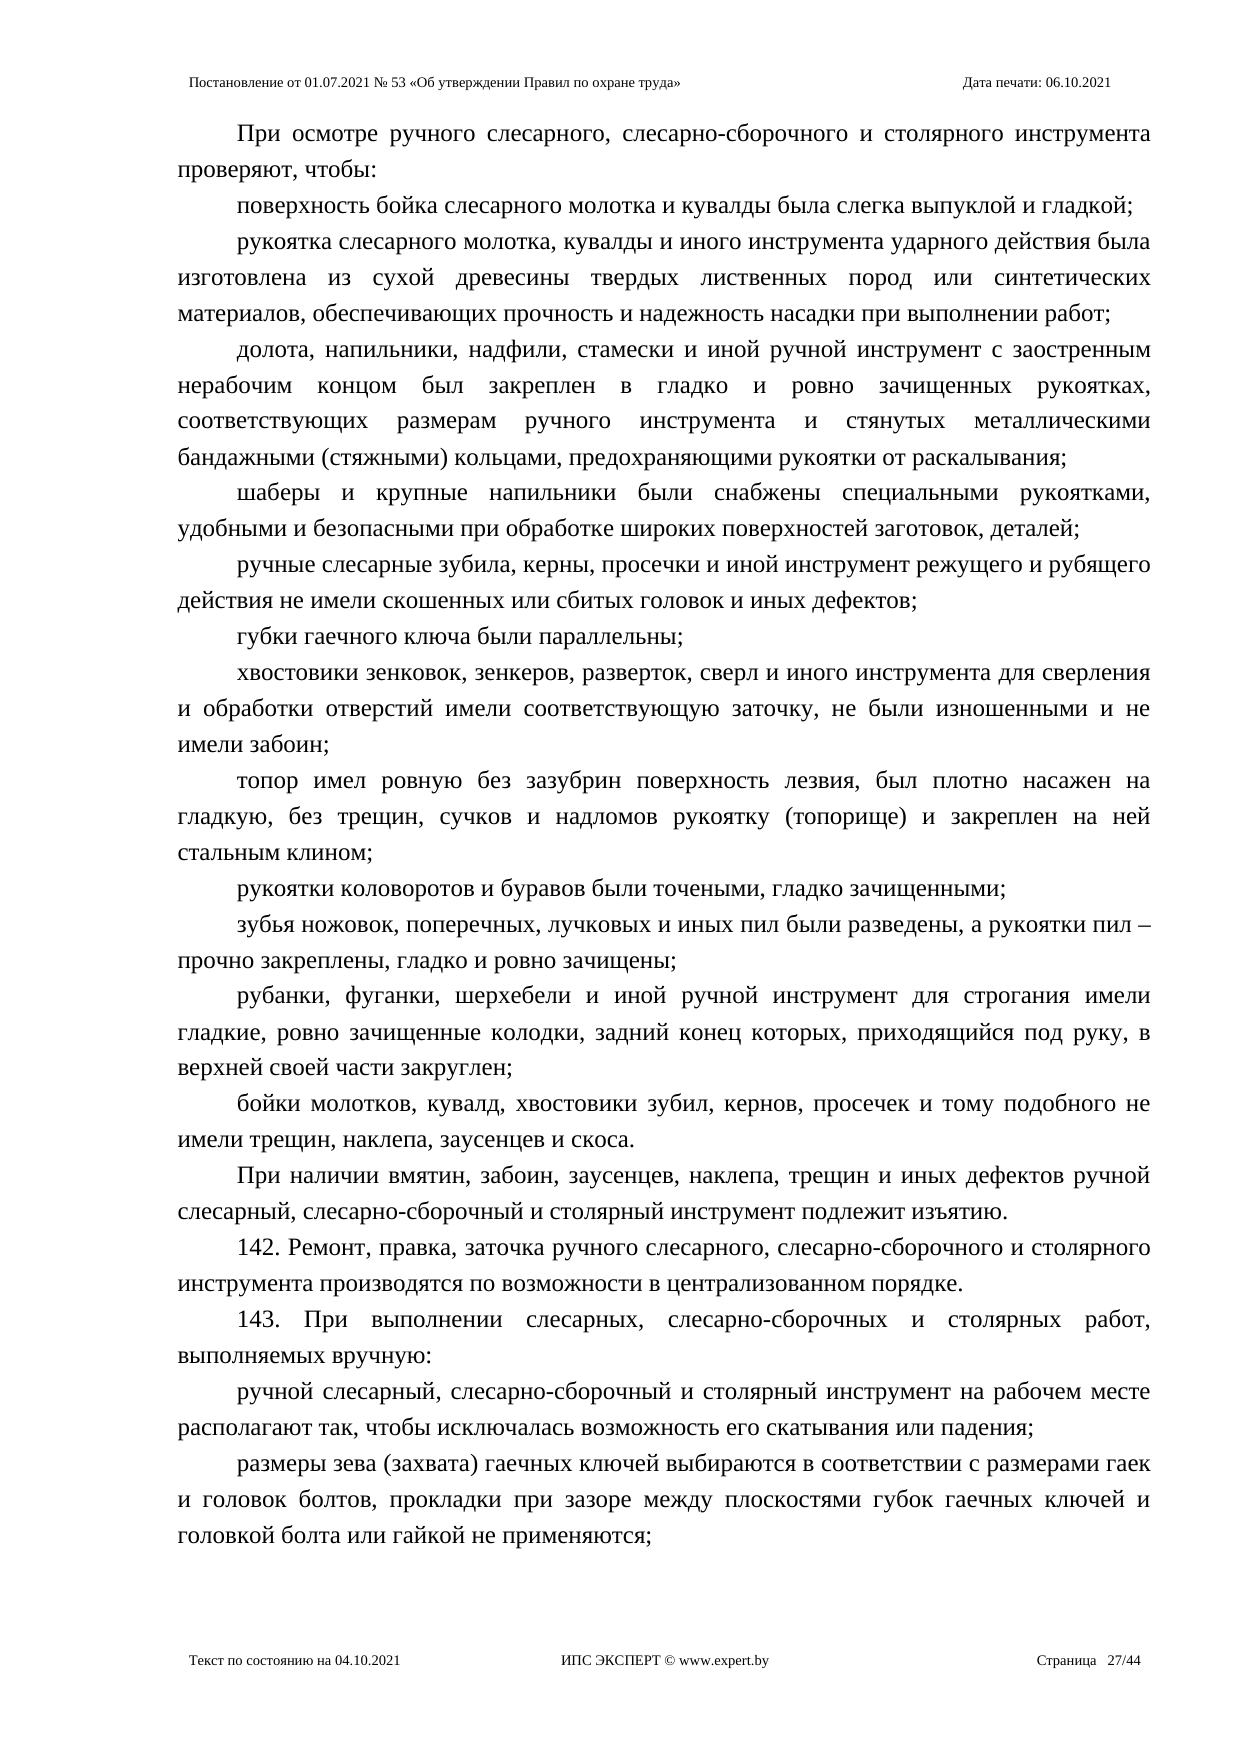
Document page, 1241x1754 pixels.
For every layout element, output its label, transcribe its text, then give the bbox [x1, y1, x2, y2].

text ручные слесарные зубила, керны, просечки и иной инструмент режущего и рубящего действия не имели скошенных или сбитых головок и иных дефектов; [177, 549, 1152, 614]
text 143. При выполнении слесарных, слесарно-сборочных и столярных работ, выполняемых вручную: [177, 1304, 1152, 1369]
text При осмотре ручного слесарного, слесарно-сборочного и столярного инструмента проверяют, чтобы: [177, 118, 1152, 183]
text 142. Ремонт, правка, заточка ручного слесарного, слесарно-сборочного и столярного инструмента производятся по возможности в централизованном порядке. [177, 1232, 1152, 1297]
text рукоятка слесарного молотка, кувалды и иного инструмента ударного действия была изготовлена из сухой древесины твердых лиственных пород или синтетических материалов, обеспечивающих прочность и надежность насадки при выполнении работ; [177, 226, 1152, 327]
text шаберы и крупные напильники были снабжены специальными рукоятками, удобными и безопасными при обработке широких поверхностей заготовок, деталей; [177, 477, 1152, 542]
text При наличии вмятин, забоин, заусенцев, наклепа, трещин и иных дефектов ручной слесарный, слесарно-сборочный и столярный инструмент подлежит изъятию. [177, 1160, 1152, 1225]
text топор имел ровную без зазубрин поверхность лезвия, был плотно насажен на гладкую, без трещин, сучков и надломов рукоятку (топорище) и закреплен на ней стальным клином; [177, 765, 1152, 866]
text хвостовики зенковок, зенкеров, разверток, сверл и иного инструмента для сверления и обработки отверстий имели соответствующую заточку, не были изношенными и не имели забоин; [177, 657, 1152, 758]
text размеры зева (захвата) гаечных ключей выбираются в соответствии с размерами гаек и головок болтов, прокладки при зазоре между плоскостями губок гаечных ключей и головкой болта или гайкой не применяются; [177, 1448, 1152, 1548]
text зубья ножовок, поперечных, лучковых и иных пил были разведены, а рукоятки пил – прочно закреплены, гладко и ровно зачищены; [177, 909, 1152, 973]
text губки гаечного ключа были параллельны; [177, 621, 1152, 650]
text рубанки, фуганки, шерхебели и иной ручной инструмент для строгания имели гладкие, ровно зачищенные колодки, задний конец которых, приходящийся под руку, в верхней своей части закруглен; [177, 981, 1152, 1081]
text рукоятки коловоротов и буравов были точеными, гладко зачищенными; [177, 873, 1152, 902]
text долота, напильники, надфили, стамески и иной ручной инструмент с заостренным нерабочим концом был закреплен в гладко и ровно зачищенных рукоятках, соответствующих размерам ручного инструмента и стянутых металлическими бандажными (стяжными) кольцами, предохраняющими рукоятки от раскалывания; [177, 334, 1152, 470]
text поверхность бойка слесарного молотка и кувалды была слегка выпуклой и гладкой; [177, 190, 1152, 219]
text ручной слесарный, слесарно-сборочный и столярный инструмент на рабочем месте располагают так, чтобы исключалась возможность его скатывания или падения; [177, 1376, 1152, 1441]
text бойки молотков, кувалд, хвостовики зубил, кернов, просечек и тому подобного не имели трещин, наклепа, заусенцев и скоса. [177, 1088, 1152, 1153]
